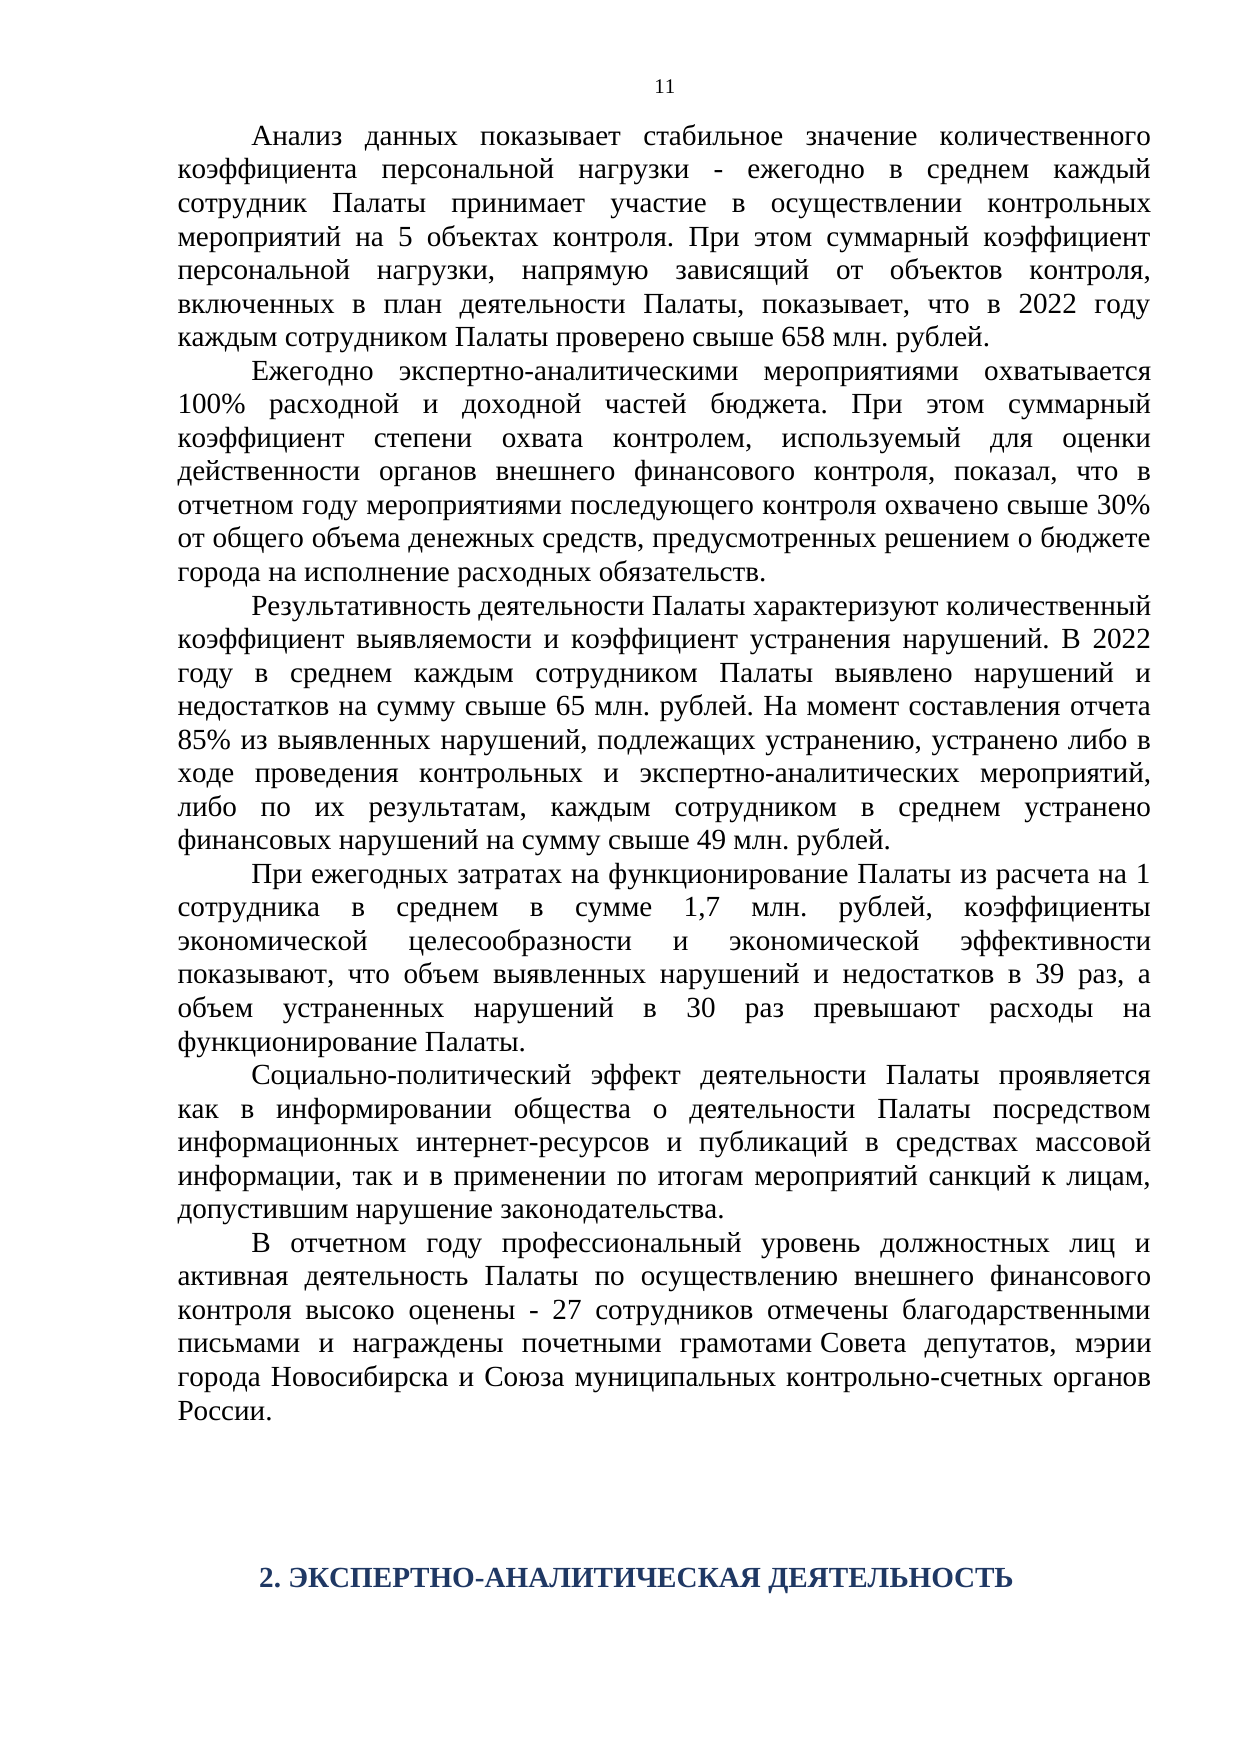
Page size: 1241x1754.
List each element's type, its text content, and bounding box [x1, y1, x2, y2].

text В отчетном году профессиональный уровень должностных лиц и активная деятельность Палаты по осуществлению внешнего финансового контроля высоко оценены - 27 сотрудников отмечены благодарственными письмами и награждены почетными грамотами Совета депутатов, мэрии города Новосибирска и Союза муниципальных контрольно-счетных органов России. [177, 1225, 1152, 1426]
text Анализ данных показывает стабильное значение количественного коэффициента персональной нагрузки - ежегодно в среднем каждый сотрудник Палаты принимает участие в осуществлении контрольных мероприятий на 5 объектах контроля. При этом суммарный коэффициент персональной нагрузки, напрямую зависящий от объектов контроля, включенных в план деятельности Палаты, показывает, что в 2022 году каждым сотрудником Палаты проверено свыше 658 млн. рублей. [177, 118, 1152, 353]
text Ежегодно экспертно-аналитическими мероприятиями охватывается 100% расходной и доходной частей бюджета. При этом суммарный коэффициент степени охвата контролем, используемый для оценки действенности органов внешнего финансового контроля, показал, что в отчетном году мероприятиями последующего контроля охвачено свыше 30% от общего объема денежных средств, предусмотренных решением о бюджете города на исполнение расходных обязательств. [177, 353, 1152, 588]
text При ежегодных затратах на функционирование Палаты из расчета на 1 сотрудника в среднем в сумме 1,7 млн. рублей, коэффициенты экономической целесообразности и экономической эффективности показывают, что объем выявленных нарушений и недостатков в 39 раз, а объем устраненных нарушений в 30 раз превышают расходы на функционирование Палаты. [177, 856, 1152, 1057]
list 2. ЭКСПЕРТНО-АНАЛИТИЧЕСКАЯ ДЕЯТЕЛЬНОСТЬ [177, 1560, 1152, 1594]
text Результативность деятельности Палаты характеризуют количественный коэффициент выявляемости и коэффициент устранения нарушений. В 2022 году в среднем каждым сотрудником Палаты выявлено нарушений и недостатков на сумму свыше 65 млн. рублей. На момент составления отчета 85% из выявленных нарушений, подлежащих устранению, устранено либо в ходе проведения контрольных и экспертно-аналитических мероприятий, либо по их результатам, каждым сотрудником в среднем устранено финансовых нарушений на сумму свыше 49 млн. рублей. [177, 588, 1152, 856]
text Социально-политический эффект деятельности Палаты проявляется как в информировании общества о деятельности Палаты посредством информационных интернет-ресурсов и публикаций в средствах массовой информации, так и в применении по итогам мероприятий санкций к лицам, допустившим нарушение законодательства. [177, 1057, 1152, 1225]
